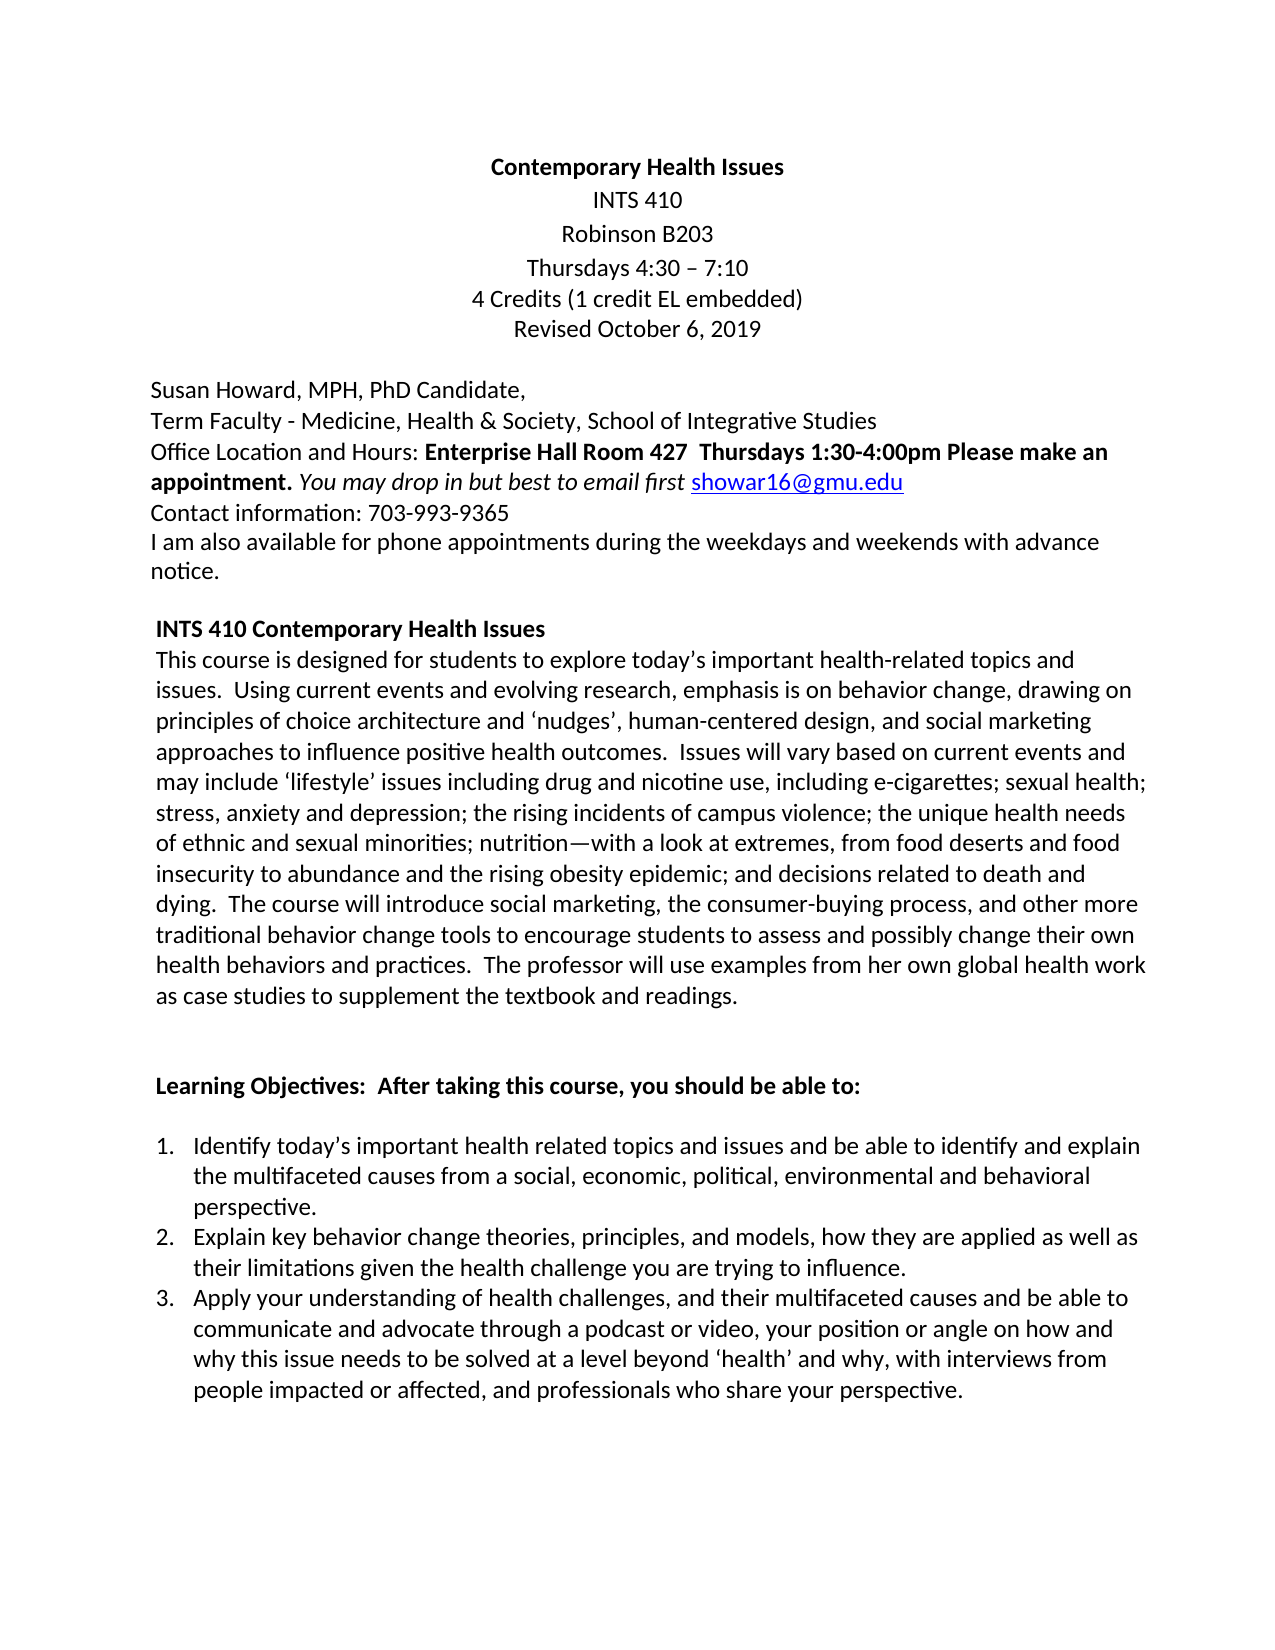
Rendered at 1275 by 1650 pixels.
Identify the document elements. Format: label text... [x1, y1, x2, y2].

subtitle INTS 410 [442, 182, 833, 215]
text Office Location and Hours: Enterprise Hall Room 427 Thursdays 1:30-4:00pm Please make an appointment. You may drop in but best to email first showar16@gmu.edu [150, 436, 1149, 497]
text Learning Objectives: After taking this course, you should be able to: [156, 1070, 1147, 1101]
text 4 Credits (1 credit EL embedded) [442, 283, 833, 314]
text I am also available for phone appointments during the weekdays and weekends with advance notice. [150, 528, 1147, 585]
text Contact information: 703-993-9365 [150, 497, 662, 528]
text Susan Howard, MPH, PhD Candidate, [150, 375, 1147, 405]
subtitle Thursdays 4:30 – 7:10 [442, 249, 833, 283]
list Apply your understanding of health challenges, and their multifaceted causes and be able to communicate and advocate through a podcast or video, your position or angle on how and why this issue needs to be solved at a level beyond ‘health’ and why, with interviews from people impacted or affected, and professionals who share your perspective. [156, 1282, 1147, 1404]
text Term Faculty - Medicine, Health & Society, School of Integrative Studies [150, 405, 1147, 436]
list Identify today’s important health related topics and issues and be able to identify and explain the multifaceted causes from a social, economic, political, environmental and behavioral perspective. [156, 1130, 1147, 1221]
text INTS 410 Contemporary Health Issues [156, 614, 1147, 644]
subtitle Robinson B203 [442, 216, 833, 249]
text Contemporary Health Issues [442, 151, 833, 182]
text This course is designed for students to explore today’s important health-related topics and issues. Using current events and evolving research, emphasis is on behavior change, drawing on principles of choice architecture and ‘nudges’, human-centered design, and social marketing approaches to influence positive health outcomes. Issues will vary based on current events and may include ‘lifestyle’ issues including drug and nicotine use, including e-cigarettes; sexual health; stress, anxiety and depression; the rising incidents of campus violence; the unique health needs of ethnic and sexual minorities; nutrition—with a look at extremes, from food deserts and food insecurity to abundance and the rising obesity epidemic; and decisions related to death and dying. The course will introduce social marketing, the consumer-buying process, and other more traditional behavior change tools to encourage students to assess and possibly change their own health behaviors and practices. The professor will use examples from her own global health work as case studies to supplement the textbook and readings. [156, 644, 1147, 1010]
text Revised October 6, 2019 [442, 314, 833, 344]
list Explain key behavior change theories, principles, and models, how they are applied as well as their limitations given the health challenge you are trying to influence. [156, 1221, 1147, 1282]
